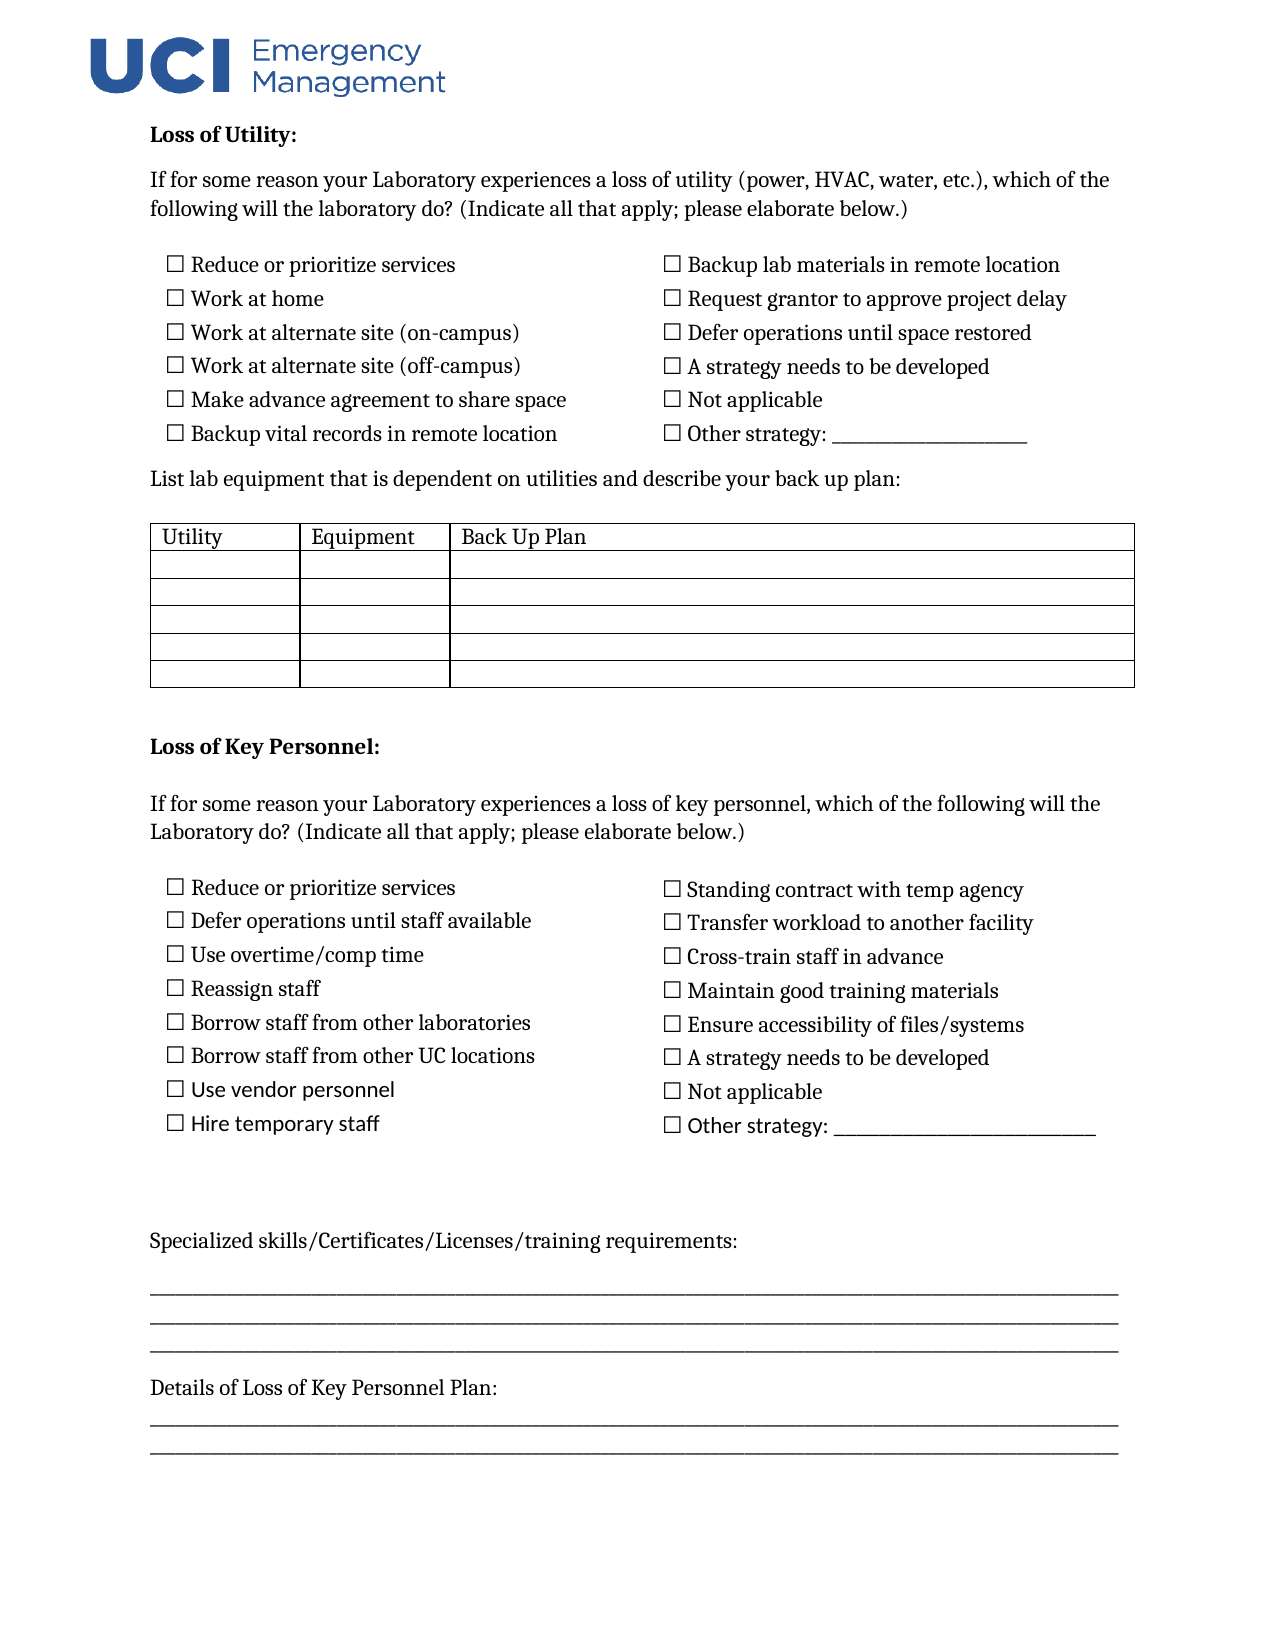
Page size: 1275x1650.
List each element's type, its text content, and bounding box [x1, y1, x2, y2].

table_cell [451, 606, 1134, 632]
table_header Utility [151, 524, 299, 550]
text ______________________________________________________________________________________________________________________________________________________________________________________________________________________________________________________________________________________________________________________________________________________ [150, 1273, 1125, 1356]
table_cell [451, 634, 1134, 660]
text Loss of Key Personnel: [150, 733, 1125, 760]
table_cell [301, 634, 449, 660]
text Loss of Utility: [150, 122, 1125, 148]
table_cell [151, 661, 299, 687]
table_cell [451, 661, 1134, 687]
table_cell [151, 579, 299, 605]
text If for some reason your Laboratory experiences a loss of utility (power, HVAC, water, etc.), which of the following will the laboratory do? (Indicate all that apply; please elaborate below.) [150, 167, 1125, 222]
text If for some reason your Laboratory experiences a loss of key personnel, which of the following will the Laboratory do? (Indicate all that apply; please elaborate below.) [150, 790, 1125, 845]
table_cell [451, 579, 1134, 605]
table_cell [451, 551, 1134, 578]
table_cell [151, 606, 299, 632]
table_cell [151, 551, 299, 578]
table_cell [301, 579, 449, 605]
table_cell [151, 634, 299, 660]
text ____________________________________________________________________________________________________________________________________________________________________________________________________________________________________ [150, 1403, 1125, 1458]
table_cell [301, 661, 449, 687]
table_cell [301, 606, 449, 632]
text Specialized skills/Certificates/Licenses/training requirements: [150, 1228, 1125, 1254]
table_header Equipment [301, 524, 449, 550]
table_header Back Up Plan [451, 524, 1134, 550]
table_cell [301, 551, 449, 578]
text Details of Loss of Key Personnel Plan: [150, 1375, 1125, 1401]
text List lab equipment that is dependent on utilities and describe your back up plan: [150, 466, 1125, 492]
picture [90, 37, 446, 97]
